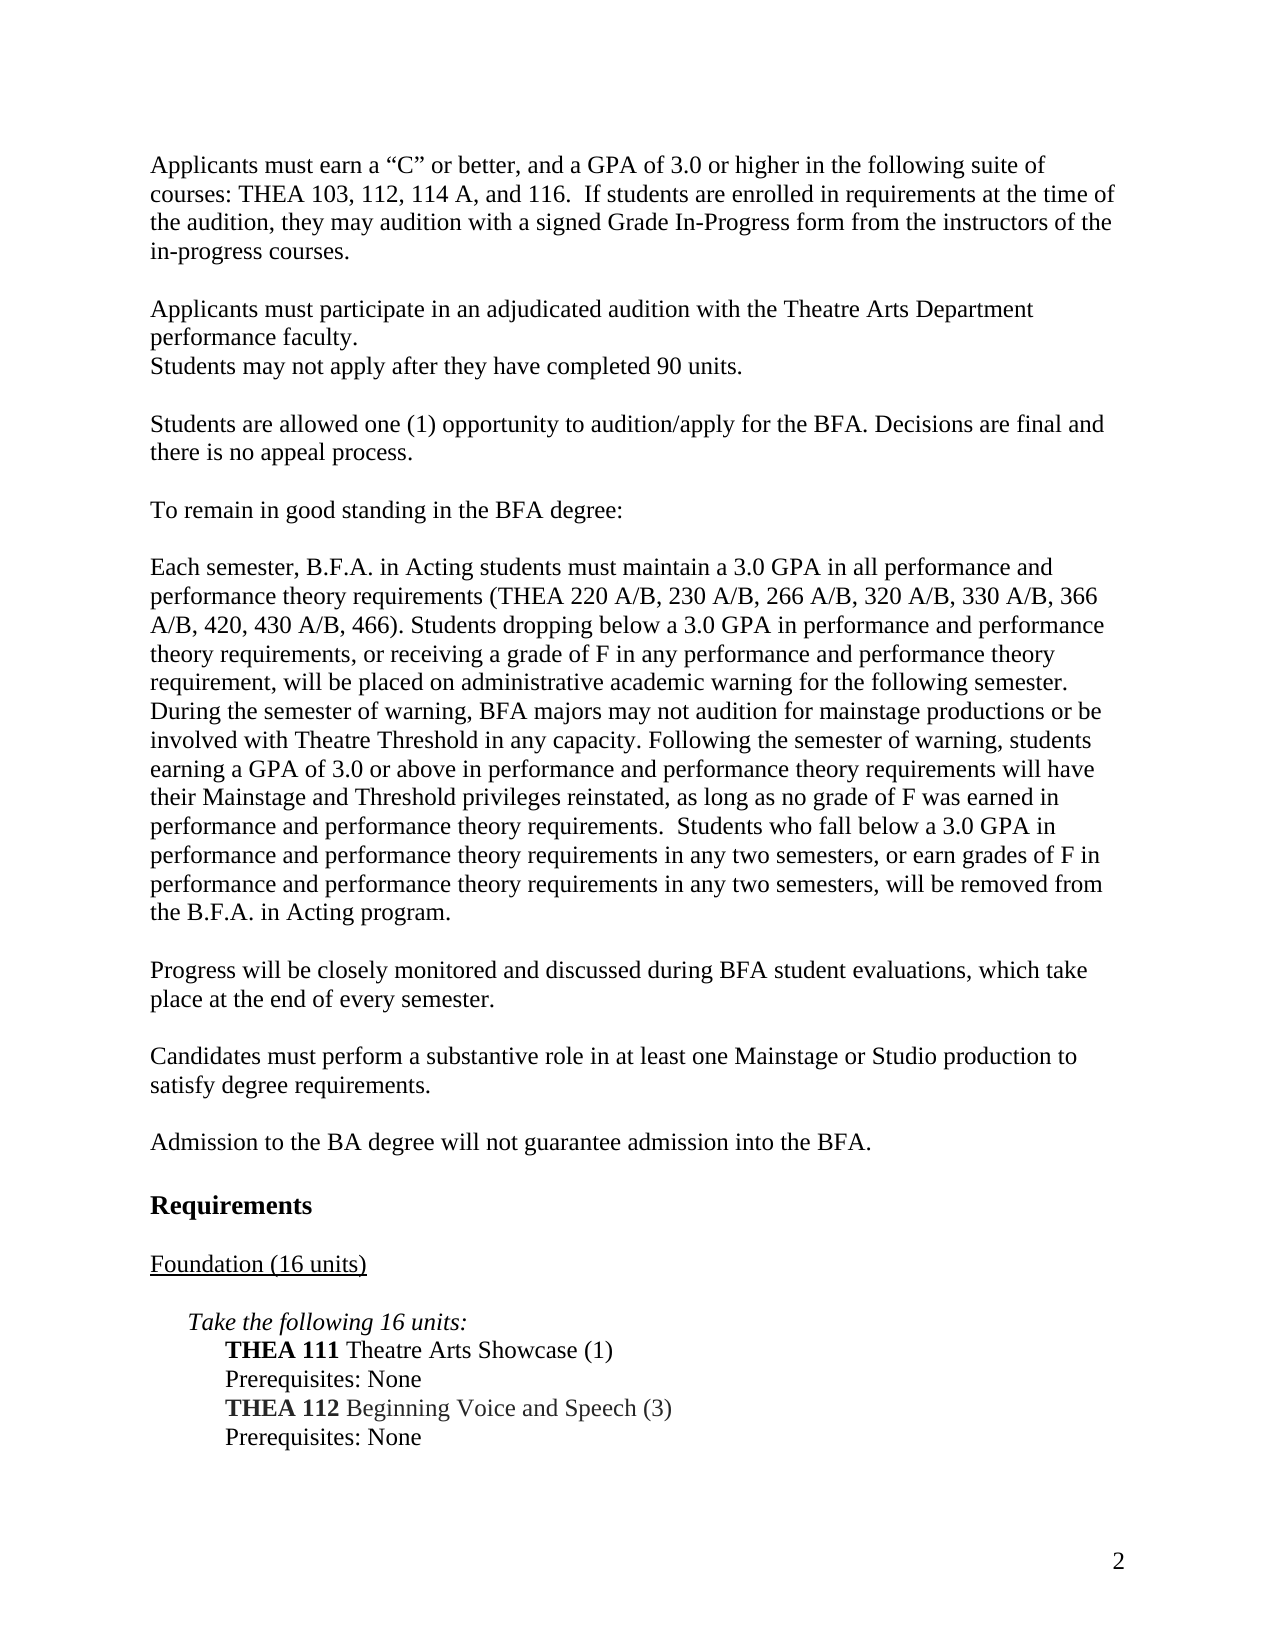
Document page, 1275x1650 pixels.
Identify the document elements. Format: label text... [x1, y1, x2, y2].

text Progress will be closely monitored and discussed during BFA student evaluations, which take place at the end of every semester. [150, 955, 1125, 1012]
text Admission to the BA degree will not guarantee admission into the BFA. [150, 1127, 1125, 1156]
subtitle Requirements [150, 1189, 1125, 1220]
text Take the following 16 units: [187, 1307, 1125, 1335]
text Students may not apply after they have completed 90 units. [150, 351, 1125, 380]
text THEA 111 Theatre Arts Showcase (1) Prerequisites: None [225, 1335, 1125, 1393]
text Prerequisites: None [225, 1422, 1125, 1450]
text Applicants must earn a “C” or better, and a GPA of 3.0 or higher in the following suite of courses: THEA 103, 112, 114 A, and 116. If students are enrolled in requirements at the time of the audition, they may audition with a signed Grade In-Progress form from the instructors of the in-progress courses. [150, 150, 1125, 265]
text Applicants must participate in an adjudicated audition with the Theatre Arts Department performance faculty. [150, 294, 1125, 351]
text Foundation (16 units) [150, 1249, 1125, 1278]
text Students are allowed one (1) opportunity to audition/apply for the BFA. Decisions are final and there is no appeal process. [150, 409, 1125, 466]
text Each semester, B.F.A. in Acting students must maintain a 3.0 GPA in all performance and performance theory requirements (THEA 220 A/B, 230 A/B, 266 A/B, 320 A/B, 330 A/B, 366 A/B, 420, 430 A/B, 466). Students dropping below a 3.0 GPA in performance and performance theory requirements, or receiving a grade of F in any performance and performance theory requirement, will be placed on administrative academic warning for the following semester. During the semester of warning, BFA majors may not audition for mainstage productions or be involved with Theatre Threshold in any capacity. Following the semester of warning, students earning a GPA of 3.0 or above in performance and performance theory requirements will have their Mainstage and Threshold privileges reinstated, as long as no grade of F was earned in performance and performance theory requirements. Students who fall below a 3.0 GPA in performance and performance theory requirements in any two semesters, or earn grades of F in performance and performance theory requirements in any two semesters, will be removed from the B.F.A. in Acting program. [150, 552, 1125, 926]
text Candidates must perform a substantive role in at least one Mainstage or Studio production to satisfy degree requirements. [150, 1041, 1125, 1099]
text To remain in good standing in the BFA degree: [150, 495, 1125, 524]
text THEA 112 Beginning Voice and Speech (3) [225, 1393, 1125, 1422]
